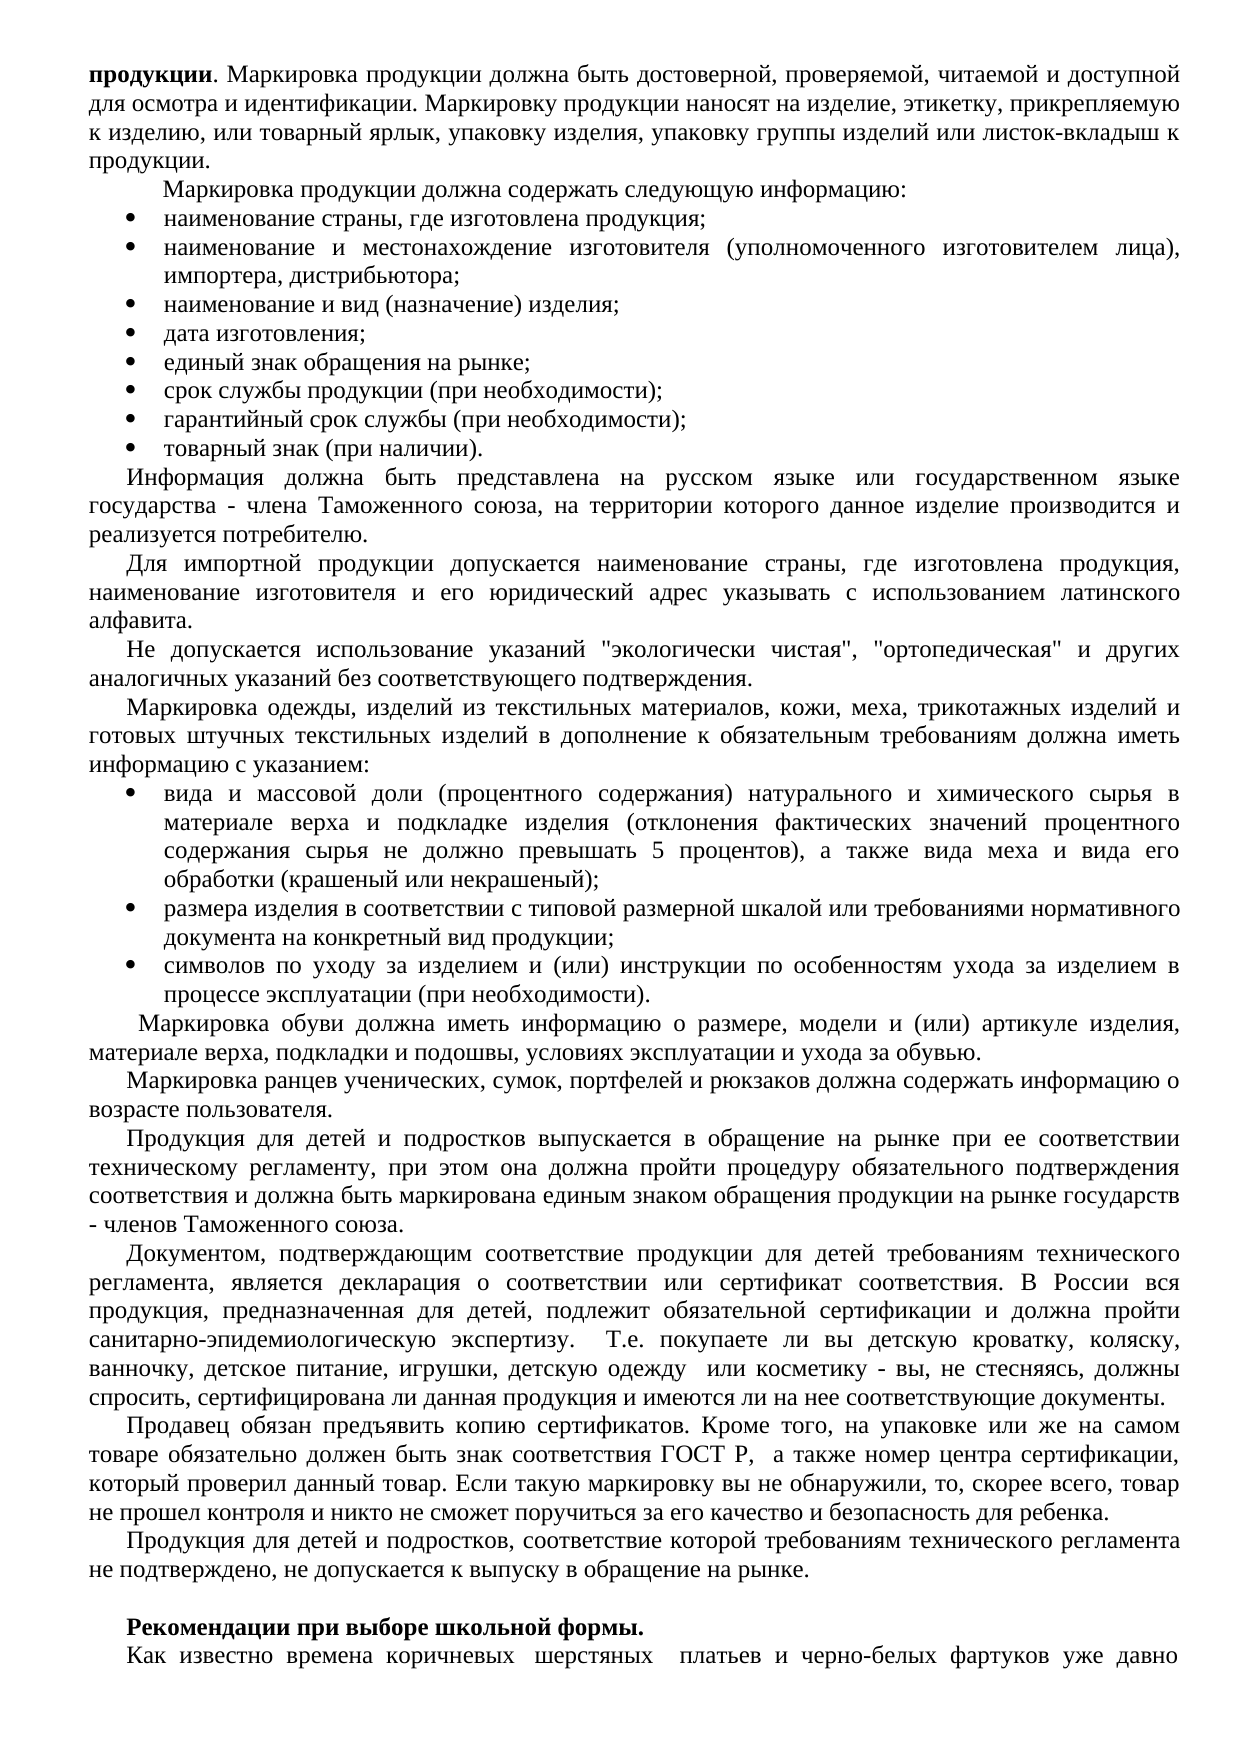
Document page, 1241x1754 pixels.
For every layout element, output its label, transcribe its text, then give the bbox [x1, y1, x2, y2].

text Продавец обязан предъявить копию сертификатов. Кроме того, на упаковке или же на самом товаре обязательно должен быть знак соответствия ГОСТ Р, а также номер центра сертификации, который проверил данный товар. Если такую маркировку вы не обнаружили, то, скорее всего, товар не прошел контроля и никто не сможет поручиться за его качество и безопасность для ребенка. [89, 1410, 1181, 1525]
text Маркировка одежды, изделий из текстильных материалов, кожи, меха, трикотажных изделий и готовых штучных текстильных изделий в дополнение к обязательным требованиям должна иметь информацию с указанием: [89, 692, 1181, 778]
list гарантийный срок службы (при необходимости); [126, 404, 1181, 433]
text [89, 59, 1181, 174]
list размера изделия в соответствии с типовой размерной шкалой или требованиями нормативного документа на конкретный вид продукции; [126, 893, 1181, 950]
text Информация должна быть представлена на русском языке или государственном языке государства - члена Таможенного союза, на территории которого данное изделие производится и реализуется потребителю. [89, 462, 1181, 548]
text Маркировка обуви должна иметь информацию о размере, модели и (или) артикуле изделия, материале верха, подкладки и подошвы, условиях эксплуатации и ухода за обувью. [89, 1008, 1181, 1065]
text Маркировка продукции должна содержать следующую информацию: [89, 174, 1181, 203]
text Продукция для детей и подростков выпускается в обращение на рынке при ее соответствии техническому регламенту, при этом она должна пройти процедуру обязательного подтверждения соответствия и должна быть маркирована единым знаком обращения продукции на рынке государств - членов Таможенного союза. [89, 1123, 1181, 1238]
list срок службы продукции (при необходимости); [126, 375, 1181, 404]
text Документом, подтверждающим соответствие продукции для детей требованиям технического регламента, является декларация о соответствии или сертификат соответствия. В России вся продукция, предназначенная для детей, подлежит обязательной сертификации и должна пройти санитарно-эпидемиологическую экспертизу. Т.е. покупаете ли вы детскую кроватку, коляску, ванночку, детское питание, игрушки, детскую одежду или косметику - вы, не стесняясь, должны спросить, сертифицирована ли данная продукция и имеются ли на нее соответствующие документы. [89, 1238, 1181, 1410]
list вида и массовой доли (процентного содержания) натурального и химического сырья в материале верха и подкладке изделия (отклонения фактических значений процентного содержания сырья не должно превышать 5 процентов), а также вида меха и вида его обработки (крашеный или некрашеный); [126, 778, 1181, 893]
text Продукция для детей и подростков, соответствие которой требованиям технического регламента не подтверждено, не допускается к выпуску в обращение на рынке. [89, 1525, 1181, 1583]
list единый знак обращения на рынке; [126, 347, 1181, 375]
text Маркировка ранцев ученических, сумок, портфелей и рюкзаков должна содержать информацию о возрасте пользователя. [89, 1065, 1181, 1123]
text Рекомендации при выборе школьной формы. [89, 1612, 1181, 1640]
text Не допускается использование указаний "экологически чистая", "ортопедическая" и других аналогичных указаний без соответствующего подтверждения. [89, 634, 1181, 692]
text Для импортной продукции допускается наименование страны, где изготовлена продукция, наименование изготовителя и его юридический адрес указывать с использованием латинского алфавита. [89, 548, 1181, 634]
list наименование и местонахождение изготовителя (уполномоченного изготовителем лица), импортера, дистрибьютора; [126, 232, 1181, 289]
list символов по уходу за изделием и (или) инструкции по особенностям ухода за изделием в процессе эксплуатации (при необходимости). [126, 950, 1181, 1008]
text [89, 1640, 1181, 1669]
list товарный знак (при наличии). [126, 433, 1181, 462]
list наименование страны, где изготовлена продукция; [126, 203, 1181, 232]
list дата изготовления; [126, 318, 1181, 347]
list наименование и вид (назначение) изделия; [126, 289, 1181, 318]
